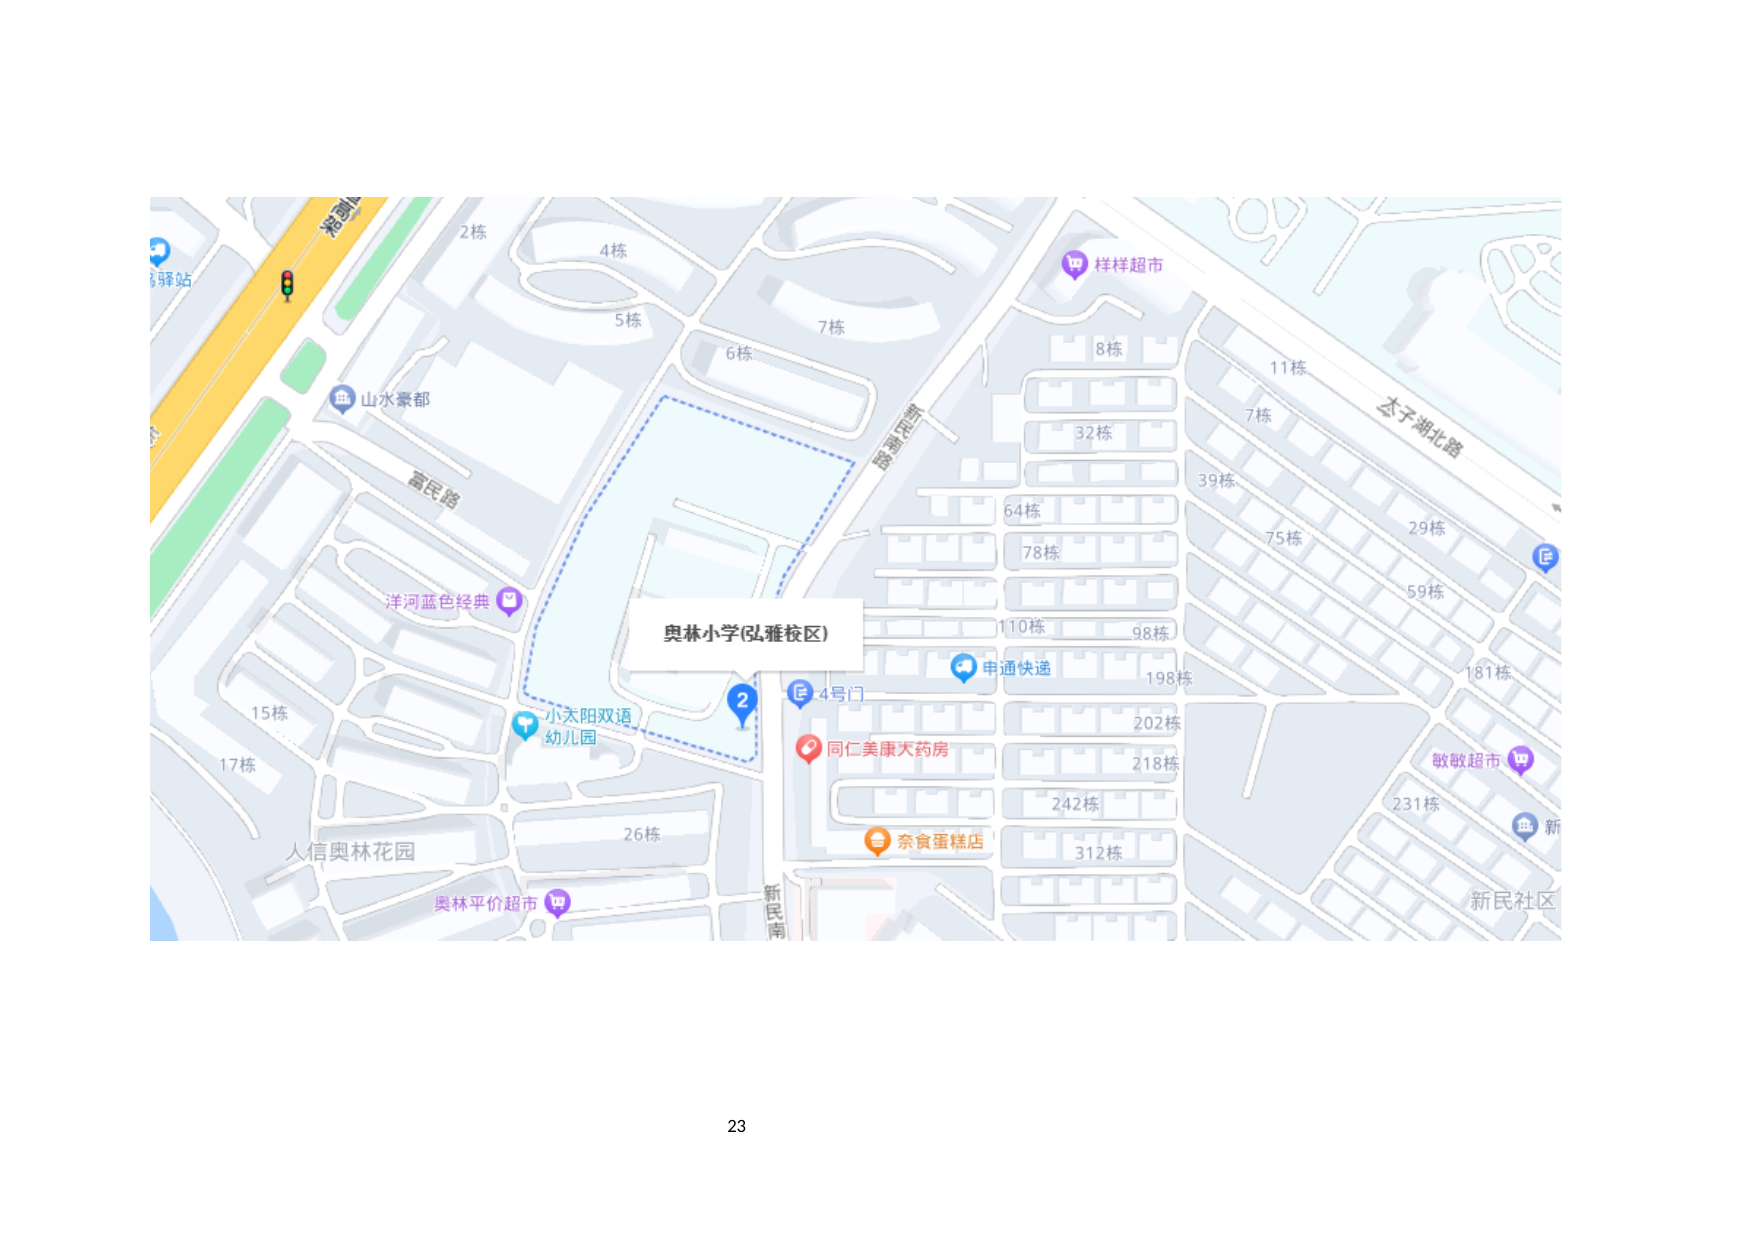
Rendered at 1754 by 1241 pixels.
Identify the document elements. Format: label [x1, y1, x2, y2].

picture [150, 197, 1562, 941]
